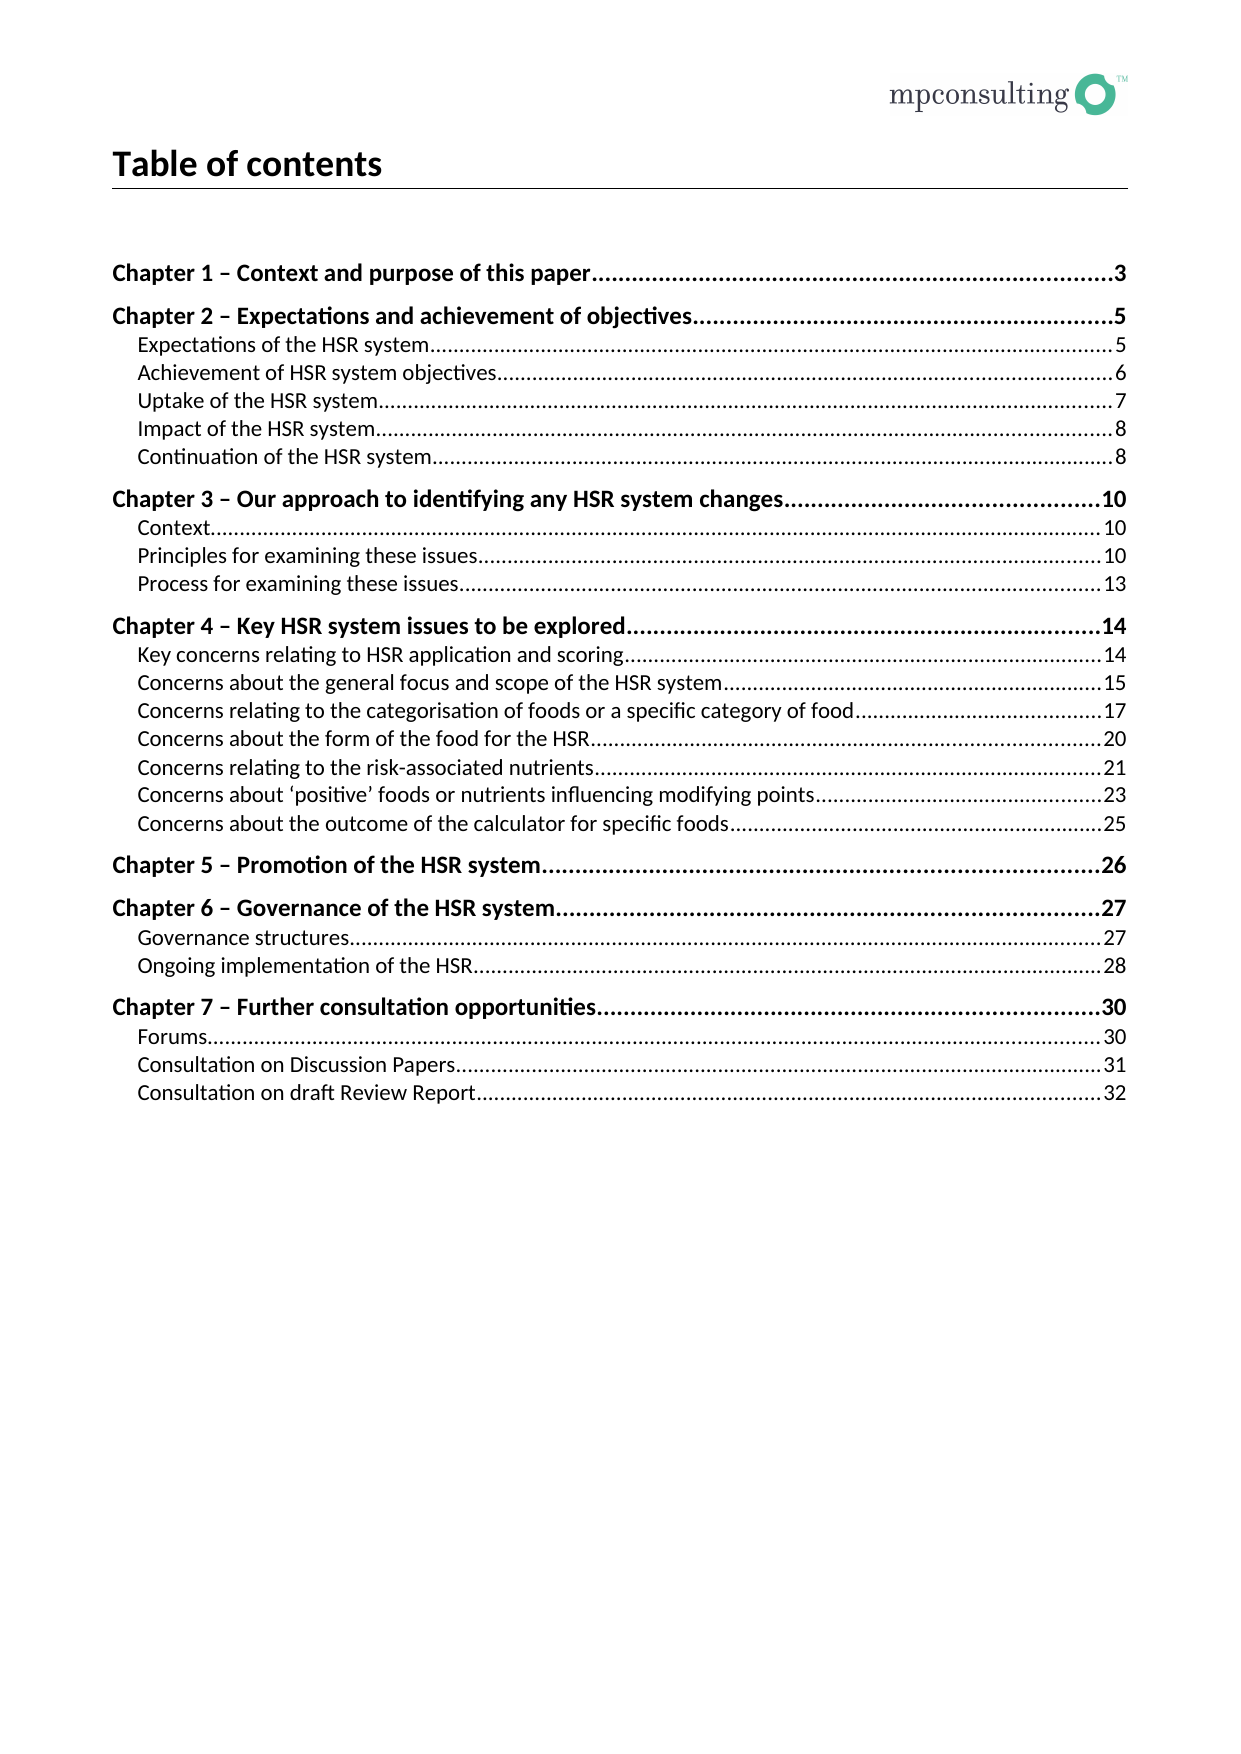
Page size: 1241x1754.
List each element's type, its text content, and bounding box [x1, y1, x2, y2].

text Governance structures 27 [137, 923, 1128, 951]
text Concerns about the general focus and scope of the HSR system 15 [137, 668, 1128, 697]
text Consultation on Discussion Papers 31 [137, 1050, 1128, 1078]
text Key concerns relating to HSR application and scoring 14 [137, 641, 1128, 668]
text Concerns about the form of the food for the HSR 20 [137, 724, 1128, 753]
text Chapter 2 – Expectations and achievement of objectives 5 [112, 300, 1128, 330]
text Chapter 6 – Governance of the HSR system 27 [112, 892, 1128, 923]
text Expectations of the HSR system 5 [137, 330, 1128, 358]
text Forums 30 [137, 1022, 1128, 1050]
text Impact of the HSR system 8 [137, 414, 1128, 442]
text Chapter 7 – Further consultation opportunities 30 [112, 991, 1128, 1022]
text Principles for examining these issues 10 [137, 541, 1128, 569]
text Concerns relating to the risk-associated nutrients 21 [137, 753, 1128, 781]
picture [889, 73, 1129, 116]
text Context 10 [137, 513, 1128, 541]
text Table of contents [112, 140, 1128, 188]
text Consultation on draft Review Report 32 [137, 1078, 1128, 1106]
text Ongoing implementation of the HSR 28 [137, 951, 1128, 979]
text Continuation of the HSR system 8 [137, 442, 1128, 470]
text Concerns about the outcome of the calculator for specific foods 25 [137, 809, 1128, 837]
text Uptake of the HSR system 7 [137, 386, 1128, 414]
text Process for examining these issues 13 [137, 569, 1128, 597]
text Chapter 5 – Promotion of the HSR system 26 [112, 849, 1128, 880]
text Chapter 1 – Context and purpose of this paper 3 [112, 257, 1128, 287]
text Chapter 3 – Our approach to identifying any HSR system changes 10 [112, 483, 1128, 513]
text Chapter 4 – Key HSR system issues to be explored 14 [112, 610, 1128, 641]
text Achievement of HSR system objectives 6 [137, 358, 1128, 386]
text Concerns relating to the categorisation of foods or a specific category of food 17 [137, 697, 1128, 724]
text Concerns about ‘positive’ foods or nutrients influencing modifying points 23 [137, 781, 1128, 809]
